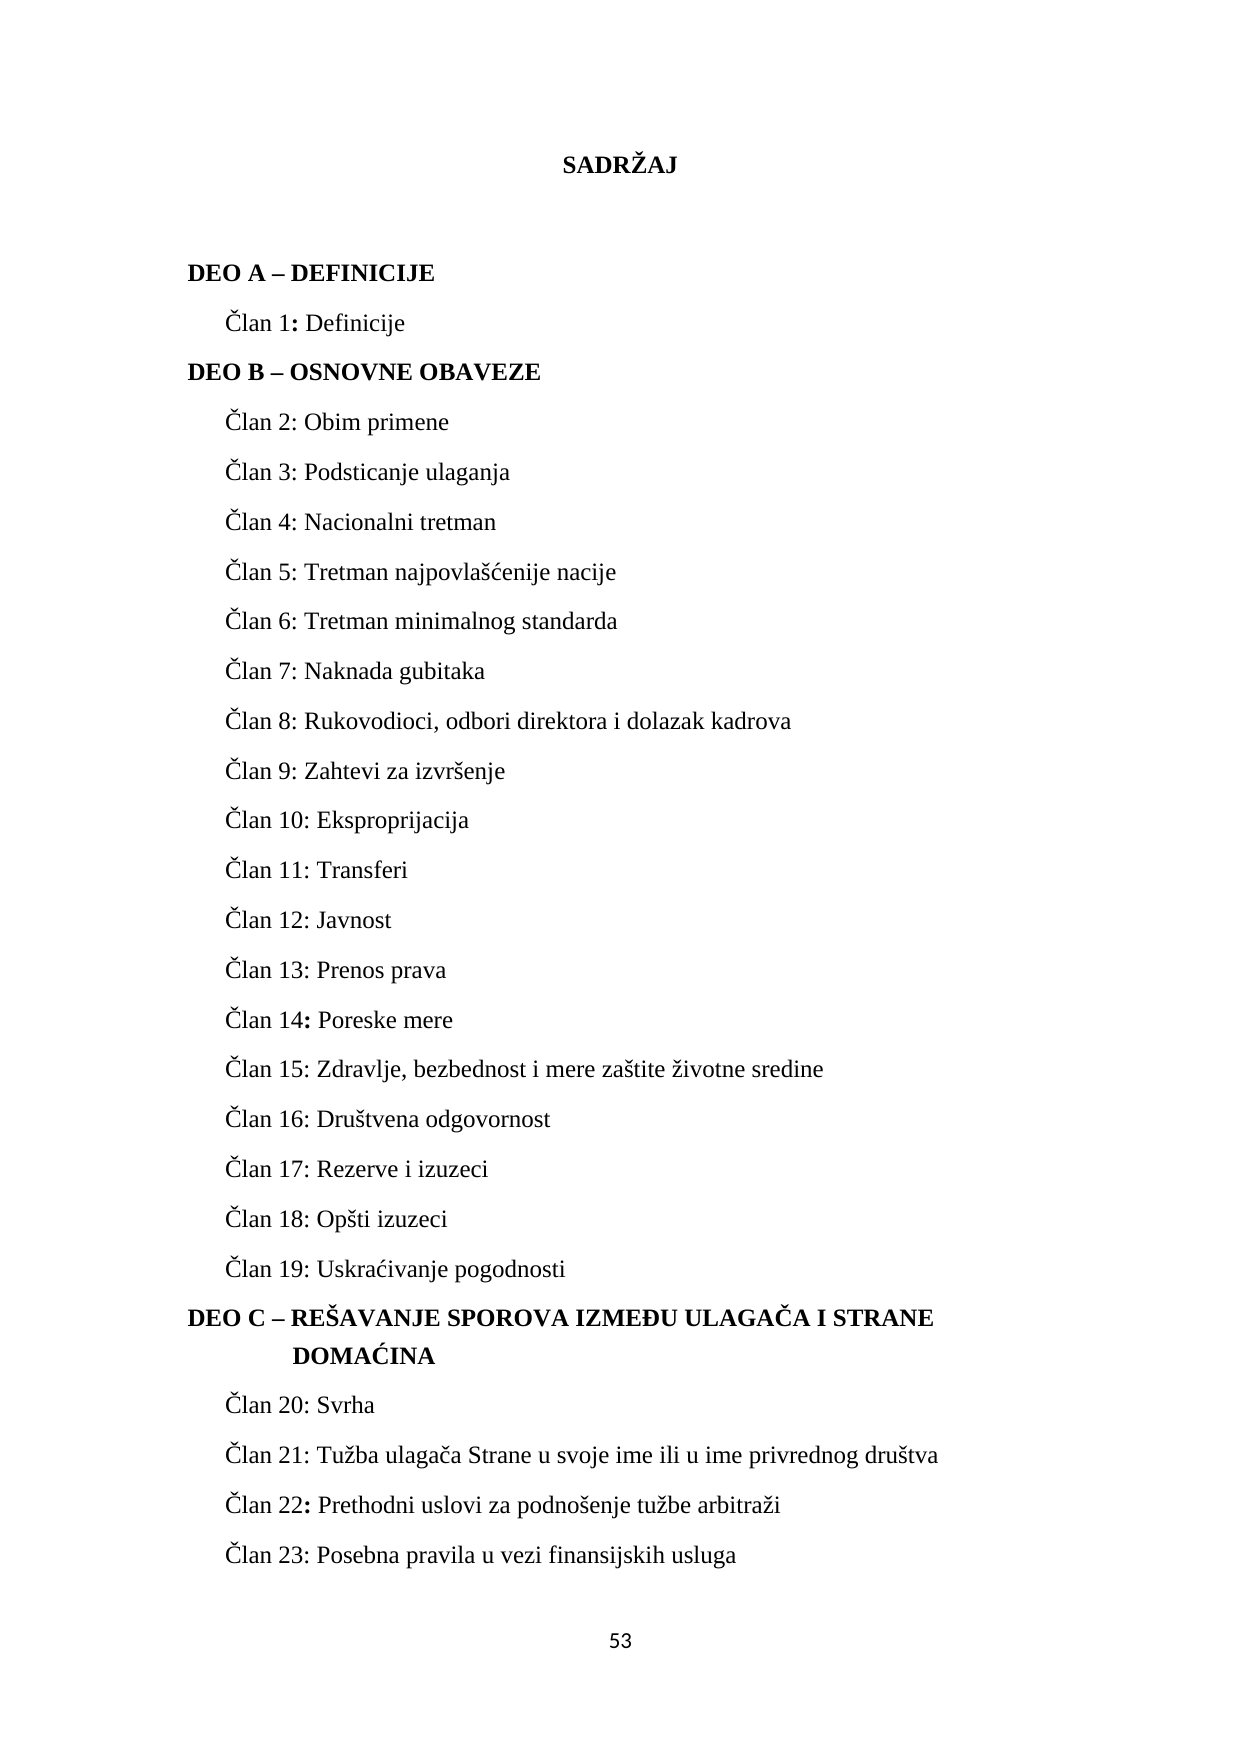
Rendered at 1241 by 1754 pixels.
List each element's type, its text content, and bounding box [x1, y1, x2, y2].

text Član 5: Tretman najpovlašćenije nacije [225, 557, 1053, 585]
text Član 14: Poreske mere [225, 1005, 1053, 1033]
text Član 9: Zahtevi za izvršenje [225, 756, 1053, 784]
text DEO A – DEFINICIJE [187, 258, 1053, 287]
text Član 22: Prethodni uslovi za podnošenje tužbe arbitraži [225, 1490, 1053, 1519]
text Član 18: Opšti izuzeci [225, 1204, 1053, 1233]
text Član 3: Podsticanje ulaganja [225, 457, 1053, 486]
text Član 15: Zdravlje, bezbednost i mere zaštite životne sredine [225, 1054, 1053, 1083]
text Član 17: Rezerve i izuzeci [225, 1154, 1053, 1183]
text Član 20: Svrha [225, 1391, 1053, 1419]
text Član 2: Obim primene [225, 407, 1053, 436]
text Član 4: Nacionalni tretman [225, 507, 1053, 536]
text Član 8: Rukovodioci, odbori direktora i dolazak kadrova [225, 706, 1053, 735]
text Član 7: Naknada gubitaka [225, 656, 1053, 685]
text Član 6: Tretman minimalnog standarda [225, 606, 1053, 635]
text Član 10: Eksproprijacija [225, 806, 1053, 834]
text SADRŽAJ [187, 150, 1053, 179]
text Član 13: Prenos prava [225, 955, 1053, 984]
text Član 21: Tužba ulagača Strane u svoje ime ili u ime privrednog društva [225, 1440, 1053, 1469]
text Član 1: Definicije [225, 308, 1053, 336]
text DEO B – OSNOVNE OBAVEZE [187, 357, 1053, 386]
text Član 19: Uskraćivanje pogodnosti [225, 1254, 1053, 1282]
text Član 11: Transferi [225, 855, 1053, 884]
text Član 23: Posebna pravila u vezi finansijskih usluga [225, 1540, 1053, 1569]
text Član 12: Javnost [225, 905, 1053, 934]
text DEO C – REŠAVANJE SPOROVA IZMEĐU ULAGAČA I STRANE DOMAĆINA [187, 1303, 1053, 1369]
text Član 16: Društvena odgovornost [225, 1104, 1053, 1133]
